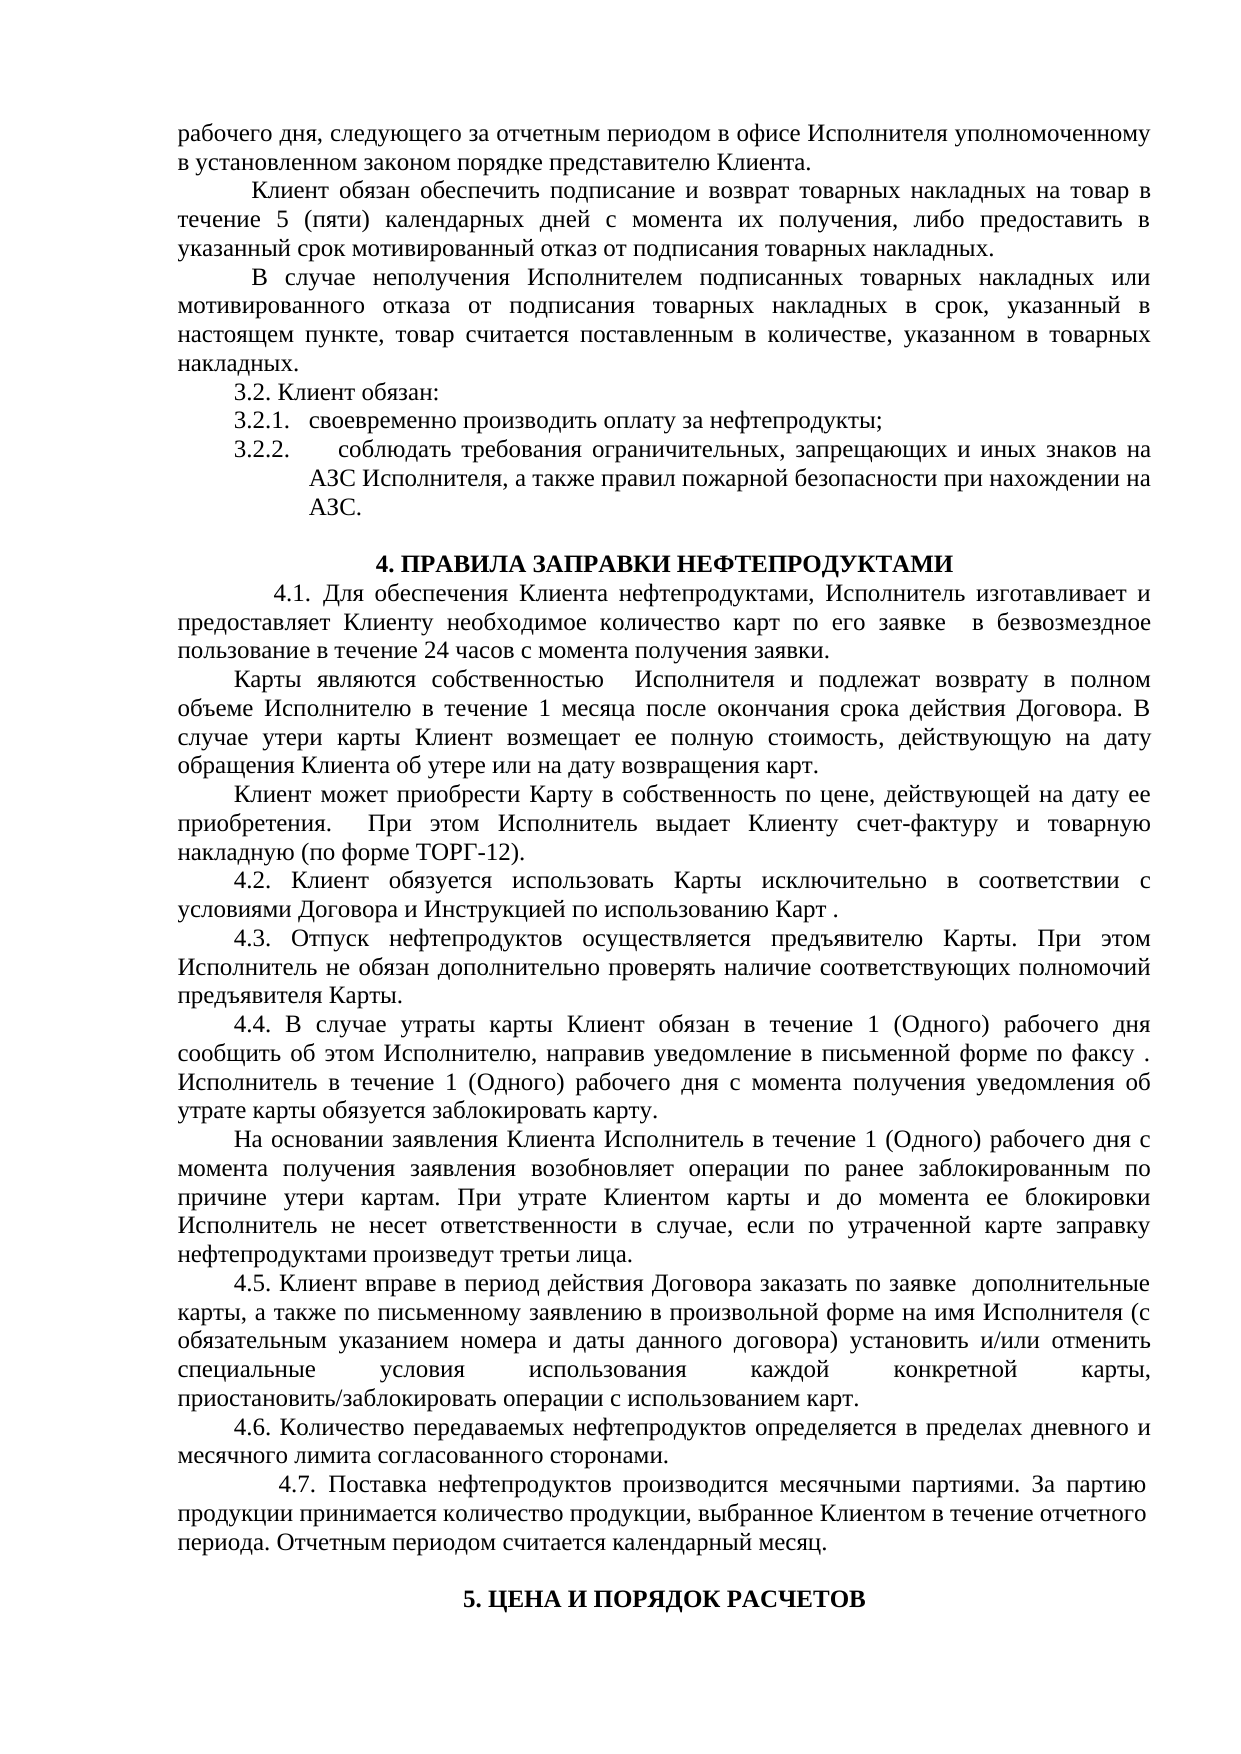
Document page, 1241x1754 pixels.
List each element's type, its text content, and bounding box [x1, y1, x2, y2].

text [177, 118, 1152, 176]
text 4. ПРАВИЛА ЗАПРАВКИ НЕФТЕПРОДУКТАМИ [177, 549, 1152, 578]
text Клиент обязан обеспечить подписание и возврат товарных накладных на товар в течение 5 (пяти) календарных дней с момента их получения, либо предоставить в указанный срок мотивированный отказ от подписания товарных накладных. [177, 176, 1152, 262]
text Клиент может приобрести Карту в собственность по цене, действующей на дату ее приобретения. При этом Исполнитель выдает Клиенту счет-фактуру и товарную накладную (по форме ТОРГ-12). [177, 779, 1152, 866]
text 4.6. Количество передаваемых нефтепродуктов определяется в пределах дневного и месячного лимита согласованного сторонами. [177, 1412, 1152, 1469]
text 4.1. Для обеспечения Клиента нефтепродуктами, Исполнитель изготавливает и предоставляет Клиенту необходимое количество карт по его заявке в безвозмездное пользование в течение 24 часов с момента получения заявки. [177, 578, 1152, 664]
text Карты являются собственностью Исполнителя и подлежат возврату в полном объеме Исполнителю в течение 1 месяца после окончания срока действия Договора. В случае утери карты Клиент возмещает ее полную стоимость, действующую на дату обращения Клиента об утере или на дату возвращения карт. [177, 664, 1152, 779]
text 3.2.1. своевременно производить оплату за нефтепродукты; [177, 406, 1152, 434]
text В случае неполучения Исполнителем подписанных товарных накладных или мотивированного отказа от подписания товарных накладных в срок, указанный в настоящем пункте, товар считается поставленным в количестве, указанном в товарных накладных. [177, 262, 1152, 377]
text 4.5. Клиент вправе в период действия Договора заказать по заявке дополнительные карты, а также по письменному заявлению в произвольной форме на имя Исполнителя (с обязательным указанием номера и даты данного договора) установить и/или отменить специальные условия использования каждой конкретной карты, приостановить/заблокировать операции с использованием карт. [177, 1268, 1152, 1412]
text 4.2. Клиент обязуется использовать Карты исключительно в соответствии с условиями Договора и Инструкцией по использованию Карт . [177, 866, 1152, 923]
text 4.4. В случае утраты карты Клиент обязан в течение 1 (Одного) рабочего дня сообщить об этом Исполнителю, направив уведомление в письменной форме по факсу . Исполнитель в течение 1 (Одного) рабочего дня с момента получения уведомления об утрате карты обязуется заблокировать карту. [177, 1009, 1152, 1124]
text 4.7. Поставка нефтепродуктов производится месячными партиями. За партию продукции принимается количество продукции, выбранное Клиентом в течение отчетного периода. Отчетным периодом считается календарный месяц. [177, 1469, 1147, 1556]
text 3.2. Клиент обязан: [177, 377, 1152, 406]
text 5. ЦЕНА И ПОРЯДОК РАСЧЕТОВ [177, 1584, 1152, 1613]
text На основании заявления Клиента Исполнитель в течение 1 (Одного) рабочего дня с момента получения заявления возобновляет операции по ранее заблокированным по причине утери картам. При утрате Клиентом карты и до момента ее блокировки Исполнитель не несет ответственности в случае, если по утраченной карте заправку нефтепродуктами произведут третьи лица. [177, 1124, 1152, 1268]
list соблюдать требования ограничительных, запрещающих и иных знаков на АЗС Исполнителя, а также правил пожарной безопасности при нахождении на АЗС. [233, 434, 1152, 521]
text 4.3. Отпуск нефтепродуктов осуществляется предъявителю Карты. При этом Исполнитель не обязан дополнительно проверять наличие соответствующих полномочий предъявителя Карты. [177, 923, 1152, 1009]
